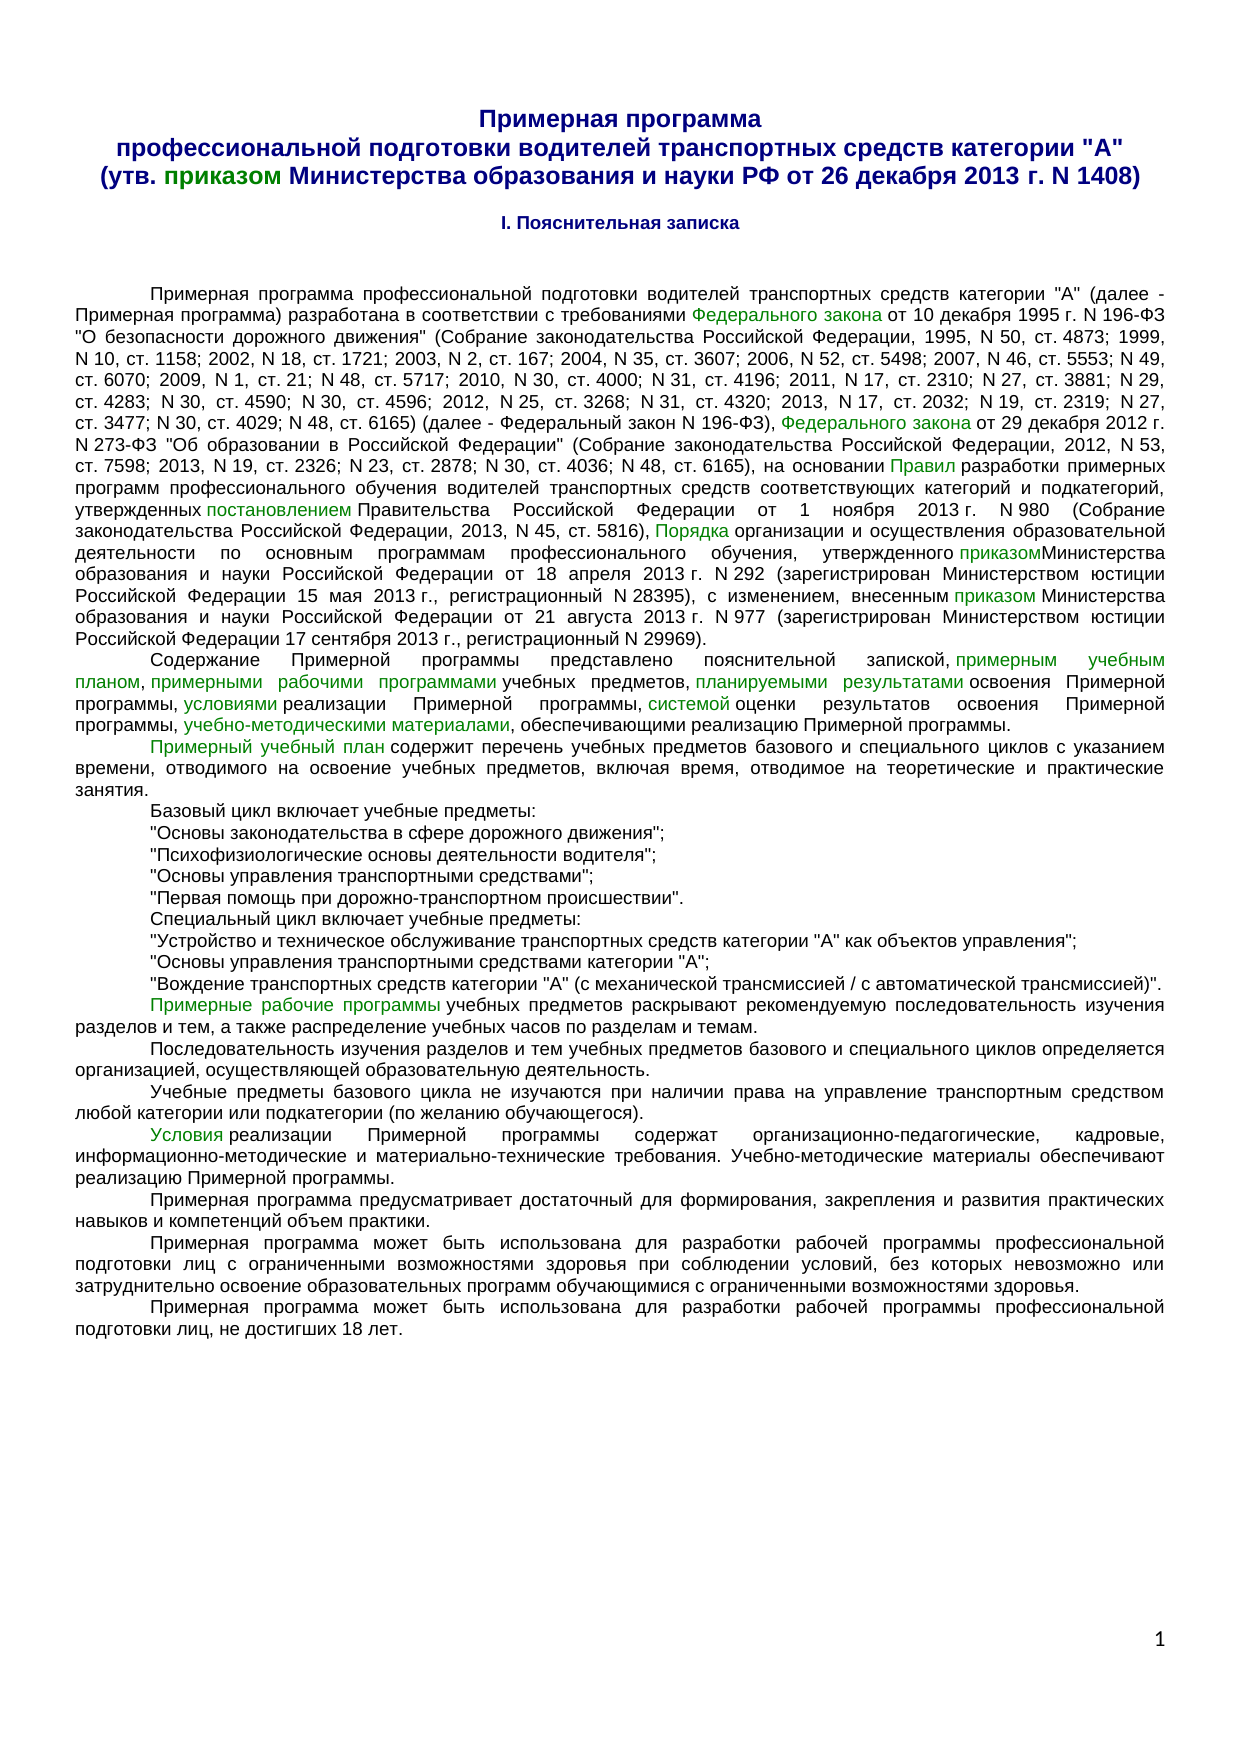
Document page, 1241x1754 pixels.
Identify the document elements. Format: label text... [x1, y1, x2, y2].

text Базовый цикл включает учебные предметы: [75, 800, 1165, 822]
text "Вождение транспортных средств категории "А" (с механической трансмиссией / с автоматической трансмиссией)". [75, 973, 1165, 994]
text Специальный цикл включает учебные предметы: [75, 908, 1165, 929]
text Примерная программа профессиональной подготовки водителей транспортных средств категории "А" (далее - Примерная программа) разработана в соответствии с требованиями Федерального закона от 10 декабря 1995 г. N 196-ФЗ "О безопасности дорожного движения" (Собрание законодательства Российской Федерации, 1995, N 50, ст. 4873; 1999, N 10, ст. 1158; 2002, N 18, ст. 1721; 2003, N 2, ст. 167; 2004, N 35, ст. 3607; 2006, N 52, ст. 5498; 2007, N 46, ст. 5553; N 49, ст. 6070; 2009, N 1, ст. 21; N 48, ст. 5717; 2010, N 30, ст. 4000; N 31, ст. 4196; 2011, N 17, ст. 2310; N 27, ст. 3881; N 29, ст. 4283; N 30, ст. 4590; N 30, ст. 4596; 2012, N 25, ст. 3268; N 31, ст. 4320; 2013, N 17, ст. 2032; N 19, ст. 2319; N 27, ст. 3477; N 30, ст. 4029; N 48, ст. 6165) (далее - Федеральный закон N 196-ФЗ), Федерального закона от 29 декабря 2012 г. N 273-ФЗ "Об образовании в Российской Федерации" (Собрание законодательства Российской Федерации, 2012, N 53, ст. 7598; 2013, N 19, ст. 2326; N 23, ст. 2878; N 30, ст. 4036; N 48, ст. 6165), на основании Правил разработки примерных программ профессионального обучения водителей транспортных средств соответствующих категорий и подкатегорий, утвержденных постановлением Правительства Российской Федерации от 1 ноября 2013 г. N 980 (Собрание законодательства Российской Федерации, 2013, N 45, ст. 5816), Порядка организации и осуществления образовательной деятельности по основным программам профессионального обучения, утвержденного приказомМинистерства образования и науки Российской Федерации от 18 апреля 2013 г. N 292 (зарегистрирован Министерством юстиции Российской Федерации 15 мая 2013 г., регистрационный N 28395), с изменением, внесенным приказом Министерства образования и науки Российской Федерации от 21 августа 2013 г. N 977 (зарегистрирован Министерством юстиции Российской Федерации 17 сентября 2013 г., регистрационный N 29969). [75, 283, 1165, 649]
text "Основы управления транспортными средствами категории "А"; [75, 951, 1165, 973]
text I. Пояснительная записка [75, 212, 1165, 233]
text Примерная программа может быть использована для разработки рабочей программы профессиональной подготовки лиц, не достигших 18 лет. [75, 1296, 1165, 1339]
text Содержание Примерной программы представлено пояснительной запиской, примерным учебным планом, примерными рабочими программами учебных предметов, планируемыми результатами освоения Примерной программы, условиями реализации Примерной программы, системой оценки результатов освоения Примерной программы, учебно-методическими материалами, обеспечивающими реализацию Примерной программы. [75, 649, 1165, 736]
text Примерный учебный план содержит перечень учебных предметов базового и специального циклов с указанием времени, отводимого на освоение учебных предметов, включая время, отводимое на теоретические и практические занятия. [75, 736, 1165, 800]
text "Основы управления транспортными средствами"; [75, 865, 1165, 886]
text Последовательность изучения разделов и тем учебных предметов базового и специального циклов определяется организацией, осуществляющей образовательную деятельность. [75, 1037, 1165, 1081]
text Примерная программа может быть использована для разработки рабочей программы профессиональной подготовки лиц с ограниченными возможностями здоровья при соблюдении условий, без которых невозможно или затруднительно освоение образовательных программ обучающимися с ограниченными возможностями здоровья. [75, 1231, 1165, 1296]
text "Основы законодательства в сфере дорожного движения"; [75, 822, 1165, 843]
text Примерная программа профессиональной подготовки водителей транспортных средств категории "А" (утв. приказом Министерства образования и науки РФ от 26 декабря 2013 г. N 1408) [75, 104, 1165, 190]
text "Психофизиологические основы деятельности водителя"; [75, 843, 1165, 865]
text "Устройство и техническое обслуживание транспортных средств категории "А" как объектов управления"; [75, 929, 1165, 951]
text Учебные предметы базового цикла не изучаются при наличии права на управление транспортным средством любой категории или подкатегории (по желанию обучающегося). [75, 1081, 1165, 1124]
text Условия реализации Примерной программы содержат организационно-педагогические, кадровые, информационно-методические и материально-технические требования. Учебно-методические материалы обеспечивают реализацию Примерной программы. [75, 1124, 1165, 1188]
text "Первая помощь при дорожно-транспортном происшествии". [75, 886, 1165, 908]
text Примерная программа предусматривает достаточный для формирования, закрепления и развития практических навыков и компетенций объем практики. [75, 1188, 1165, 1231]
text Примерные рабочие программы учебных предметов раскрывают рекомендуемую последовательность изучения разделов и тем, а также распределение учебных часов по разделам и темам. [75, 994, 1165, 1037]
